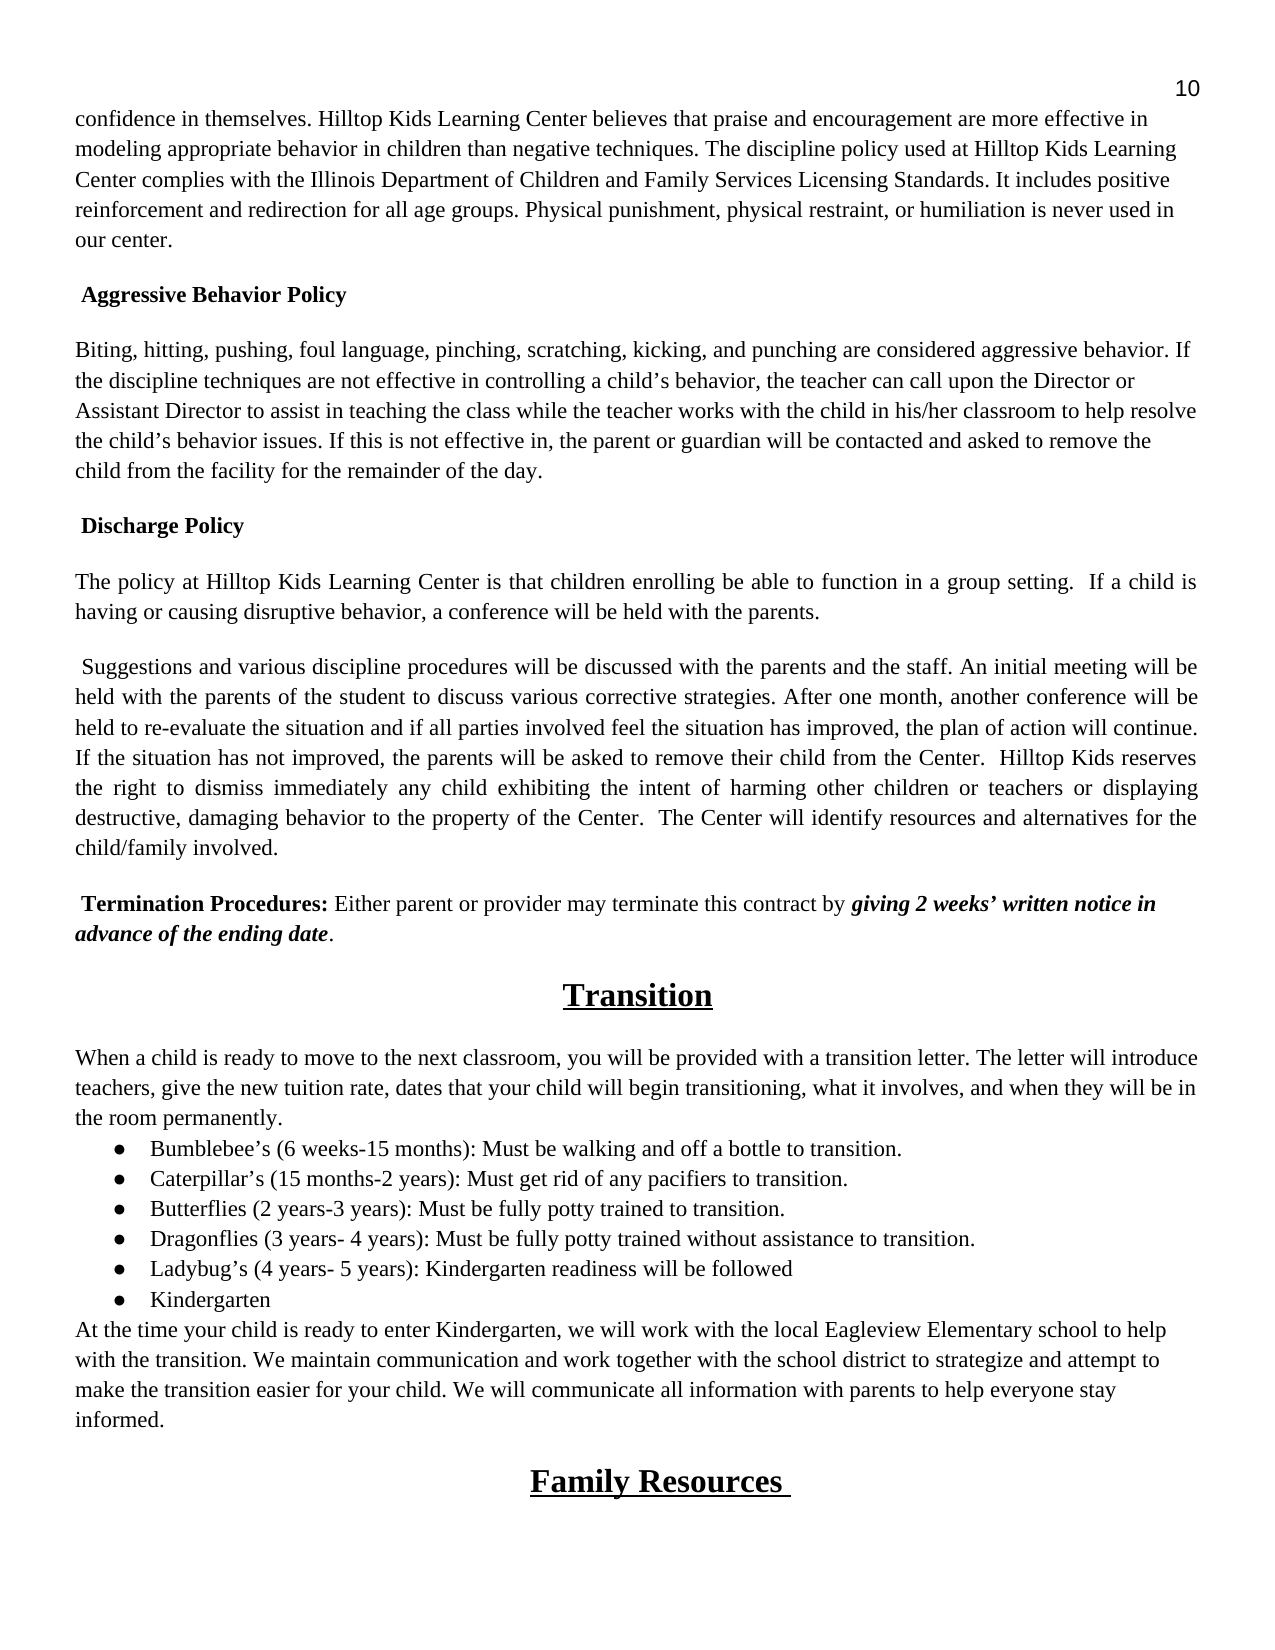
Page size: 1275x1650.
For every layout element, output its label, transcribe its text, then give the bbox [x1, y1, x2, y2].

list Dragonflies (3 years- 4 years): Must be fully potty trained without assistance to transition. [112, 1225, 1200, 1252]
text At the time your child is ready to enter Kindergarten, we will work with the local Eagleview Elementary school to help with the transition. We maintain communication and work together with the school district to strategize and attempt to make the transition easier for your child. We will communicate all information with parents to help everyone stay informed. [75, 1316, 1200, 1433]
list Kindergarten [112, 1286, 1200, 1312]
text Aggressive Behavior Policy [75, 281, 1200, 308]
list Caterpillar’s (15 months-2 years): Must get rid of any pacifiers to transition. [112, 1165, 1200, 1191]
text When a child is ready to move to the next classroom, you will be provided with a transition letter. The letter will introduce teachers, give the new tuition rate, dates that your child will begin transitioning, what it involves, and when they will be in the room permanently. [75, 1044, 1200, 1131]
text Family Resources [112, 1462, 1200, 1500]
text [75, 105, 1200, 252]
list Bumblebee’s (6 weeks-15 months): Must be walking and off a bottle to transition. [112, 1135, 1200, 1161]
text Discharge Policy [75, 512, 1200, 539]
list Ladybug’s (4 years- 5 years): Kindergarten readiness will be followed [112, 1256, 1200, 1282]
text Suggestions and various discipline procedures will be discussed with the parents and the staff. An initial meeting will be held with the parents of the student to discuss various corrective strategies. After one month, another conference will be held to re-evaluate the situation and if all parties involved feel the situation has improved, the plan of action will continue. If the situation has not improved, the parents will be asked to remove their child from the Center. Hilltop Kids reserves the right to dismiss immediately any child exhibiting the intent of harming other children or teachers or displaying destructive, damaging behavior to the property of the Center. The Center will identify resources and alternatives for the child/family involved. [75, 653, 1200, 861]
text Biting, hitting, pushing, foul language, pinching, scratching, kicking, and punching are considered aggressive behavior. If the discipline techniques are not effective in controlling a child’s behavior, the teacher can call upon the Director or Assistant Director to assist in teaching the class while the teacher works with the child in his/her classroom to help resolve the child’s behavior issues. If this is not effective in, the parent or guardian will be contacted and asked to remove the child from the facility for the remainder of the day. [75, 336, 1200, 484]
text The policy at Hilltop Kids Learning Center is that children enrolling be able to function in a group setting. If a child is having or causing disruptive behavior, a conference will be held with the parents. [75, 568, 1200, 624]
list Butterflies (2 years-3 years): Must be fully potty trained to transition. [112, 1195, 1200, 1221]
text Termination Procedures: Either parent or provider may terminate this contract by giving 2 weeks’ written notice in advance of the ending date. [75, 889, 1200, 946]
text Transition [75, 975, 1200, 1013]
